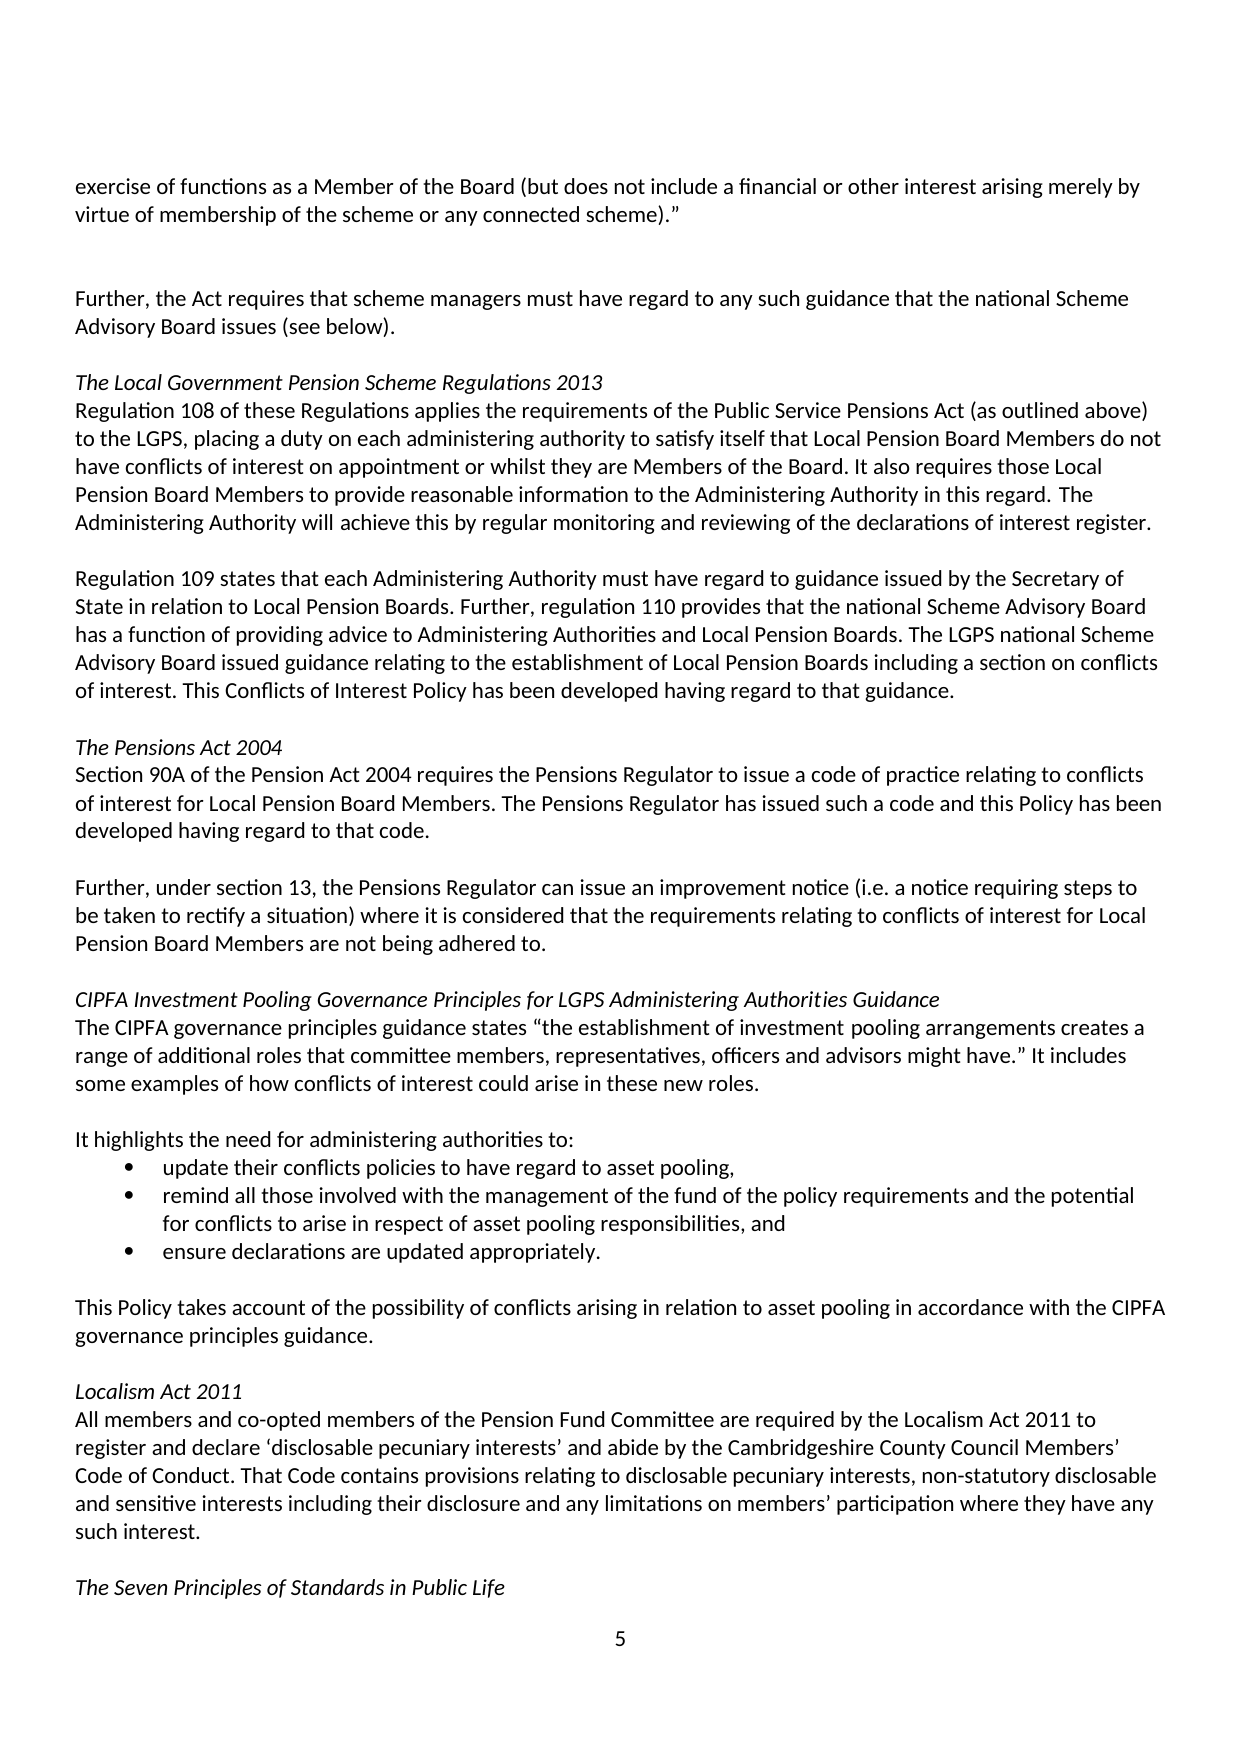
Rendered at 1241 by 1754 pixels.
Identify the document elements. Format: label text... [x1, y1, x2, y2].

text Regulation 109 states that each Administering Authority must have regard to guidance issued by the Secretary of State in relation to Local Pension Boards. Further, regulation 110 provides that the national Scheme Advisory Board has a function of providing advice to Administering Authorities and Local Pension Boards. The LGPS national Scheme Advisory Board issued guidance relating to the establishment of Local Pension Boards including a section on conflicts of interest. This Conflicts of Interest Policy has been developed having regard to that guidance. [75, 564, 1167, 704]
text It highlights the need for administering authorities to: [75, 1125, 1167, 1153]
list remind all those involved with the management of the fund of the policy requirements and the potential for conflicts to arise in respect of asset pooling responsibilities, and [125, 1181, 1167, 1237]
text The Seven Principles of Standards in Public Life [75, 1573, 1167, 1601]
text CIPFA Investment Pooling Governance Principles for LGPS Administering Authorities Guidance [75, 985, 1167, 1013]
list update their conflicts policies to have regard to asset pooling, [125, 1153, 1167, 1181]
text Localism Act 2011 [75, 1377, 1167, 1405]
text This Policy takes account of the possibility of conflicts arising in relation to asset pooling in accordance with the CIPFA governance principles guidance. [75, 1293, 1167, 1349]
list ensure declarations are updated appropriately. [125, 1237, 1167, 1265]
text All members and co-opted members of the Pension Fund Committee are required by the Localism Act 2011 to register and declare ‘disclosable pecuniary interests’ and abide by the Cambridgeshire County Council Members’ Code of Conduct. That Code contains provisions relating to disclosable pecuniary interests, non-statutory disclosable and sensitive interests including their disclosure and any limitations on members’ participation where they have any such interest. [75, 1405, 1167, 1545]
text The Local Government Pension Scheme Regulations 2013 [75, 368, 1167, 396]
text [75, 172, 1167, 228]
text Section 90A of the Pension Act 2004 requires the Pensions Regulator to issue a code of practice relating to conflicts of interest for Local Pension Board Members. The Pensions Regulator has issued such a code and this Policy has been developed having regard to that code. [75, 761, 1167, 845]
text Further, under section 13, the Pensions Regulator can issue an improvement notice (i.e. a notice requiring steps to be taken to rectify a situation) where it is considered that the requirements relating to conflicts of interest for Local Pension Board Members are not being adhered to. [75, 873, 1167, 957]
text The CIPFA governance principles guidance states “the establishment of investment pooling arrangements creates a range of additional roles that committee members, representatives, officers and advisors might have.” It includes some examples of how conflicts of interest could arise in these new roles. [75, 1013, 1167, 1097]
text The Pensions Act 2004 [75, 733, 1167, 761]
text Regulation 108 of these Regulations applies the requirements of the Public Service Pensions Act (as outlined above) to the LGPS, placing a duty on each administering authority to satisfy itself that Local Pension Board Members do not have conflicts of interest on appointment or whilst they are Members of the Board. It also requires those Local Pension Board Members to provide reasonable information to the Administering Authority in this regard. The Administering Authority will achieve this by regular monitoring and reviewing of the declarations of interest register. [75, 396, 1167, 536]
text Further, the Act requires that scheme managers must have regard to any such guidance that the national Scheme Advisory Board issues (see below). [75, 284, 1167, 340]
